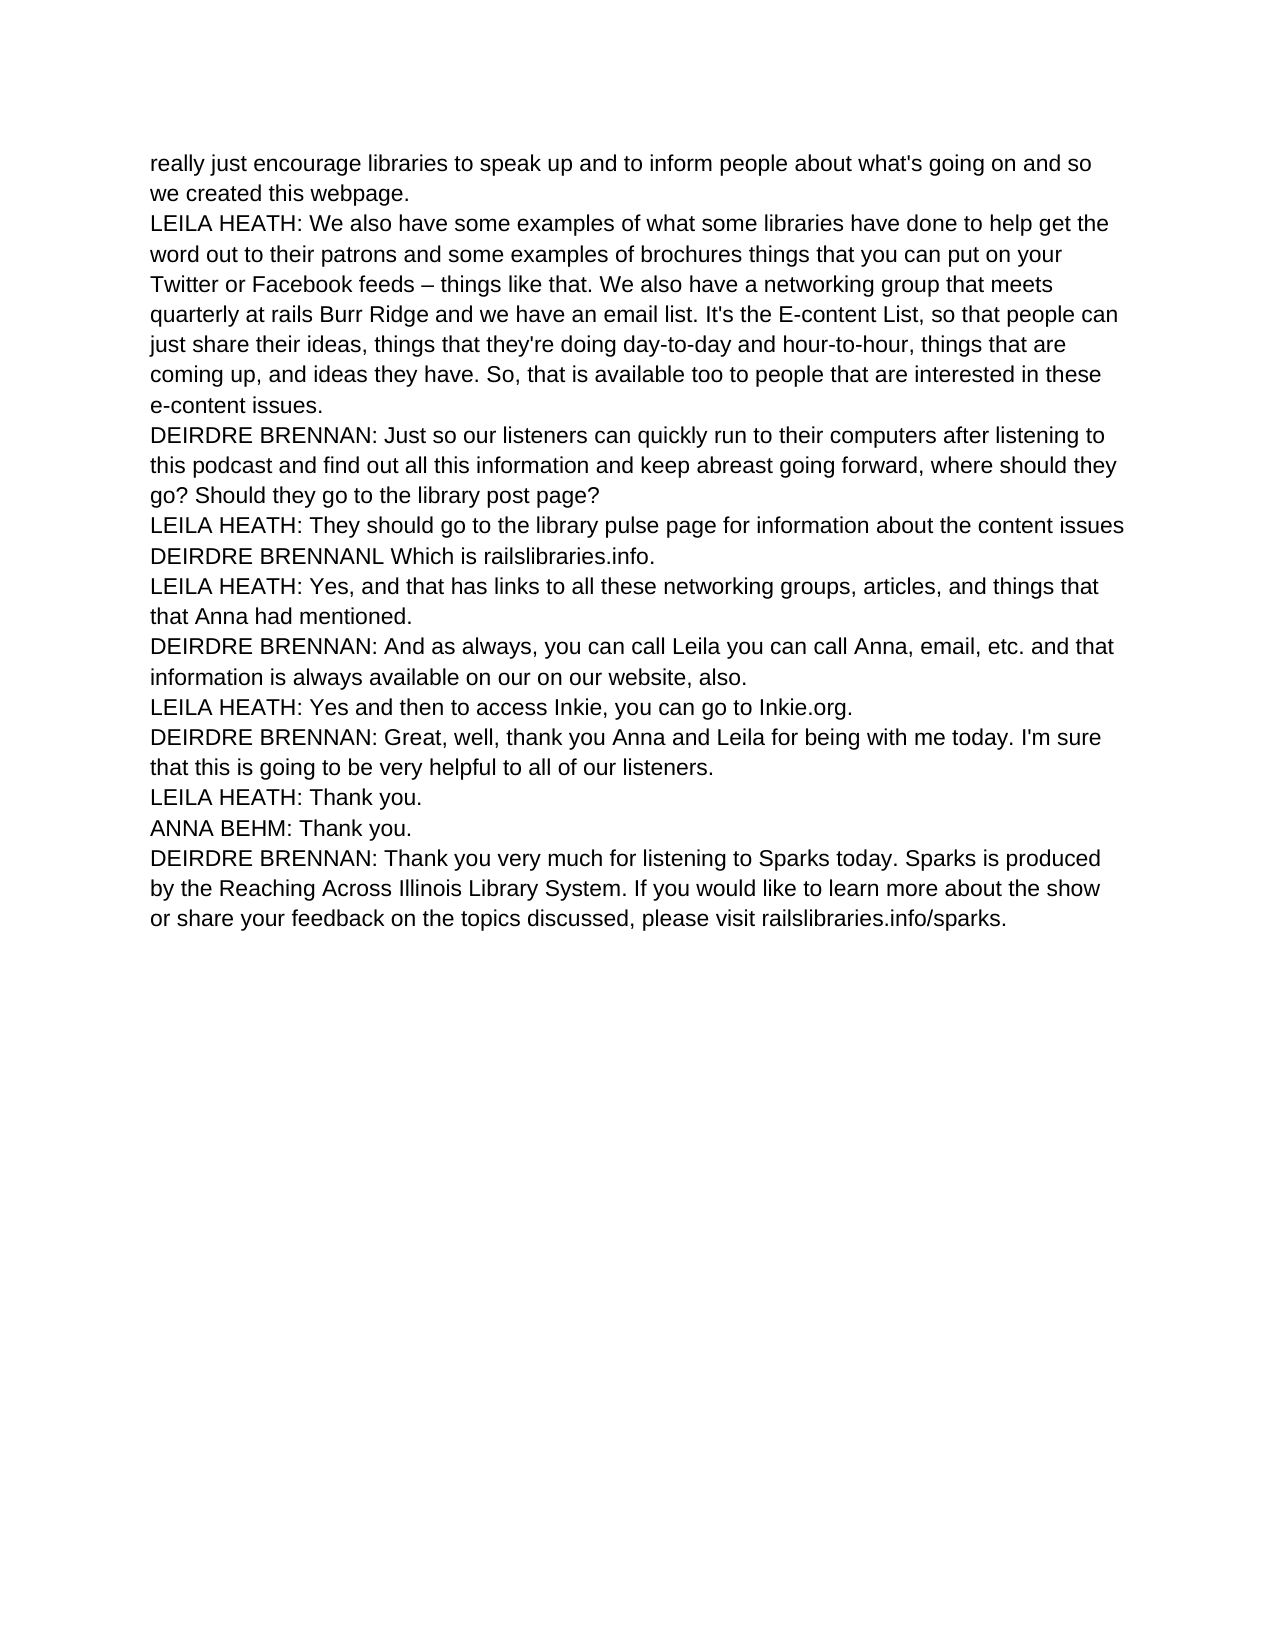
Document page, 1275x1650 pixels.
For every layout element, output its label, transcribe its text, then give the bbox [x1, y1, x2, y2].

text LEILA HEATH: They should go to the library pulse page for information about the content issues DEIRDRE BRENNANL Which is railslibraries.info. [150, 512, 1125, 569]
text LEILA HEATH: Yes and then to access Inkie, you can go to Inkie.org. [150, 694, 1125, 720]
text DEIRDRE BRENNAN: Just so our listeners can quickly run to their computers after listening to this podcast and find out all this information and keep abreast going forward, where should they go? Should they go to the library post page? [150, 422, 1125, 509]
text DEIRDRE BRENNAN: And as always, you can call Leila you can call Anna, email, etc. and that information is always available on our on our website, also. [150, 633, 1125, 690]
text DEIRDRE BRENNAN: Great, well, thank you Anna and Leila for being with me today. I'm sure that this is going to be very helpful to all of our listeners. [150, 724, 1125, 781]
text LEILA HEATH: We also have some examples of what some libraries have done to help get the word out to their patrons and some examples of brochures things that you can put on your Twitter or Facebook feeds – things like that. We also have a networking group that meets quarterly at rails Burr Ridge and we have an email list. It's the E-content List, so that people can just share their ideas, things that they're doing day-to-day and hour-to-hour, things that are coming up, and ideas they have. So, that is available too to people that are interested in these e-content issues. [150, 210, 1125, 418]
text LEILA HEATH: Thank you. [150, 784, 1125, 811]
text DEIRDRE BRENNAN: Thank you very much for listening to Sparks today. Sparks is produced by the Reaching Across Illinois Library System. If you would like to learn more about the show or share your feedback on the topics discussed, please visit railslibraries.info/sparks. [150, 845, 1125, 932]
text ANNA BEHM: Thank you. [150, 814, 1125, 841]
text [150, 150, 1125, 207]
text LEILA HEATH: Yes, and that has links to all these networking groups, articles, and things that that Anna had mentioned. [150, 573, 1125, 629]
